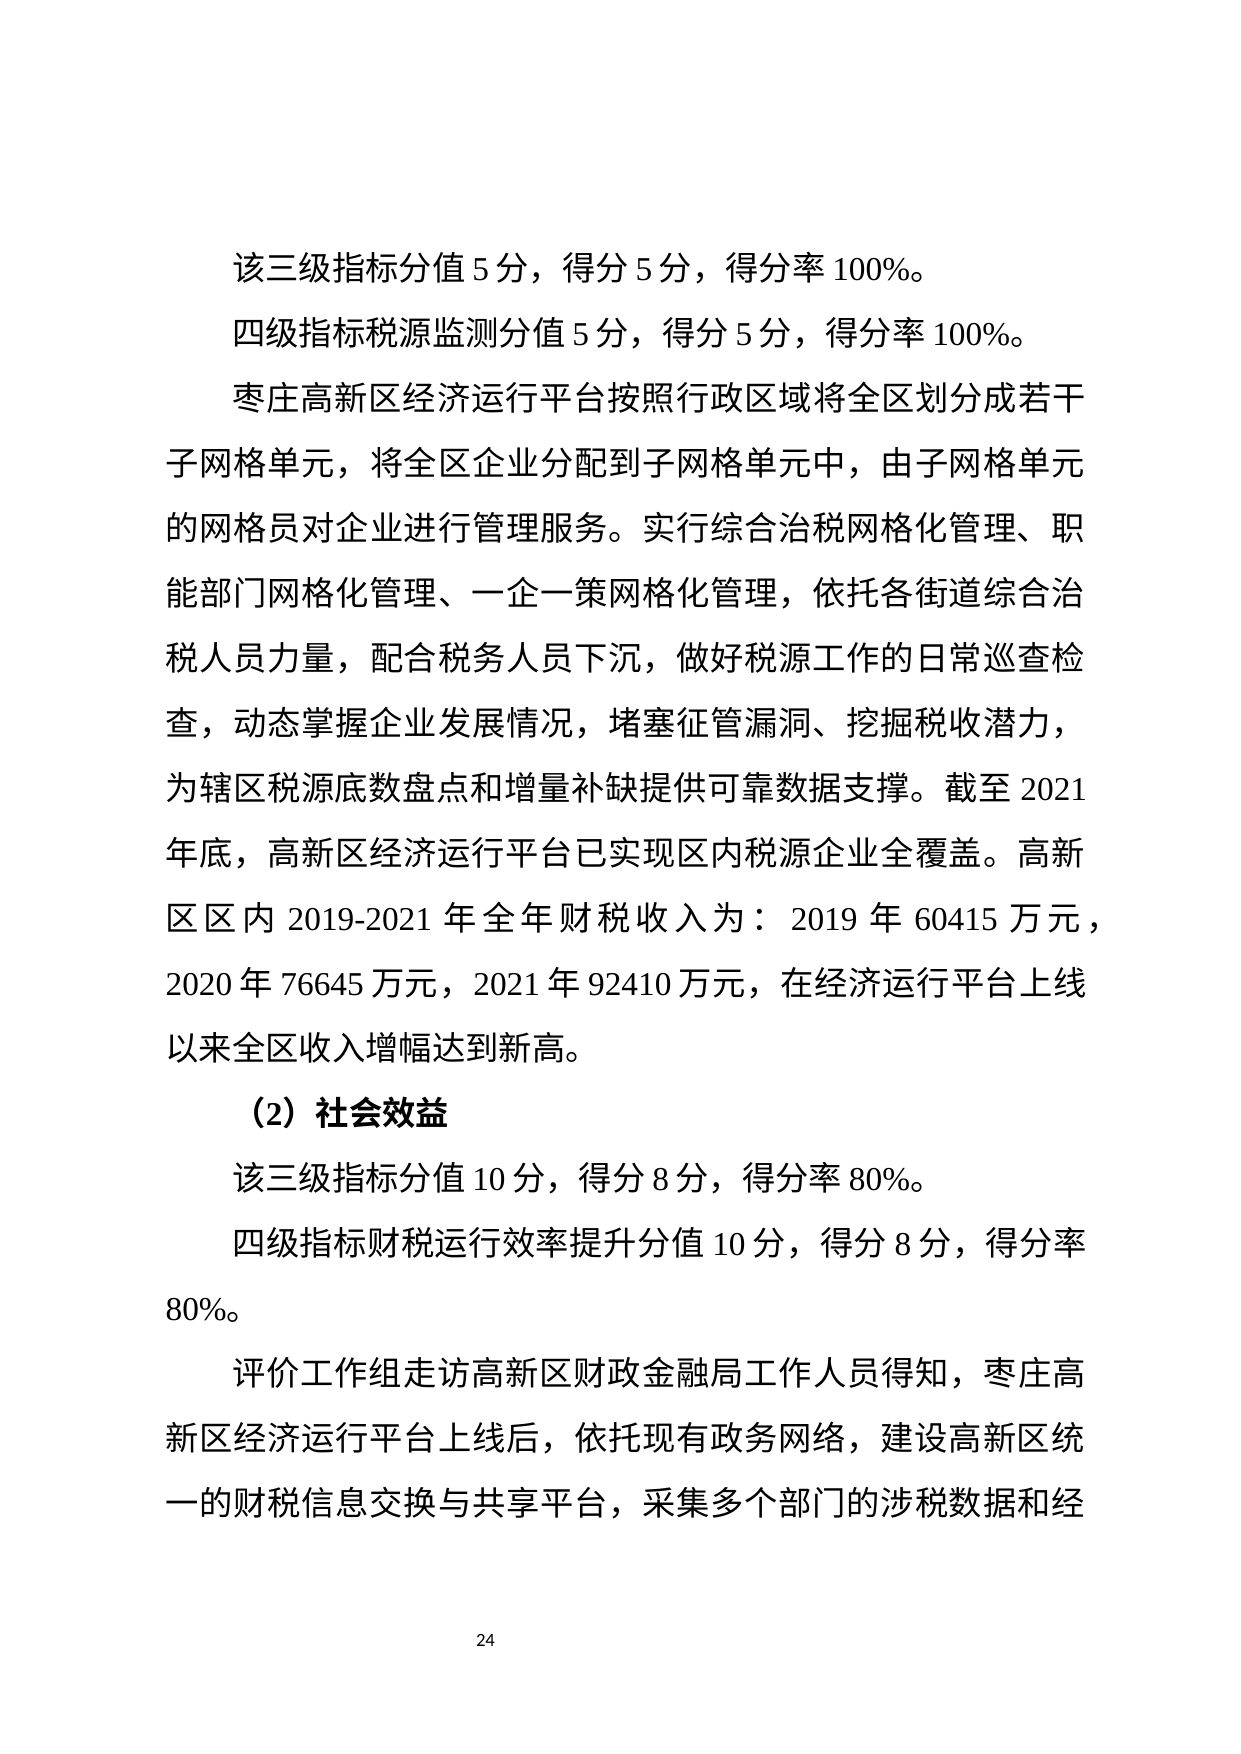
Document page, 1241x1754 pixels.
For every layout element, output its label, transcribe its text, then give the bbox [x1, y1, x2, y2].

text （2）社会效益 [165, 1078, 1087, 1143]
text 该三级指标分值10分，得分8分，得分率80%。 [165, 1143, 1087, 1208]
text 四级指标税源监测分值5分，得分5分，得分率100%。 [165, 298, 1087, 363]
text 该三级指标分值5分，得分5分，得分率100%。 [165, 233, 1087, 298]
text 枣庄高新区经济运行平台按照行政区域将全区划分成若干子网格单元，将全区企业分配到子网格单元中，由子网格单元的网格员对企业进行管理服务。实行综合治税网格化管理、职能部门网格化管理、一企一策网格化管理，依托各街道综合治税人员力量，配合税务人员下沉，做好税源工作的日常巡查检查，动态掌握企业发展情况，堵塞征管漏洞、挖掘税收潜力，为辖区税源底数盘点和增量补缺提供可靠数据支撑。截至2021年底，高新区经济运行平台已实现区内税源企业全覆盖。高新区区内2019-2021年全年财税收入为：2019年60415万元，2020年76645万元，2021年92410万元，在经济运行平台上线以来全区收入增幅达到新高。 [165, 363, 1087, 1078]
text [165, 1338, 1087, 1533]
text 四级指标财税运行效率提升分值10分，得分8分，得分率80%。 [165, 1208, 1087, 1338]
